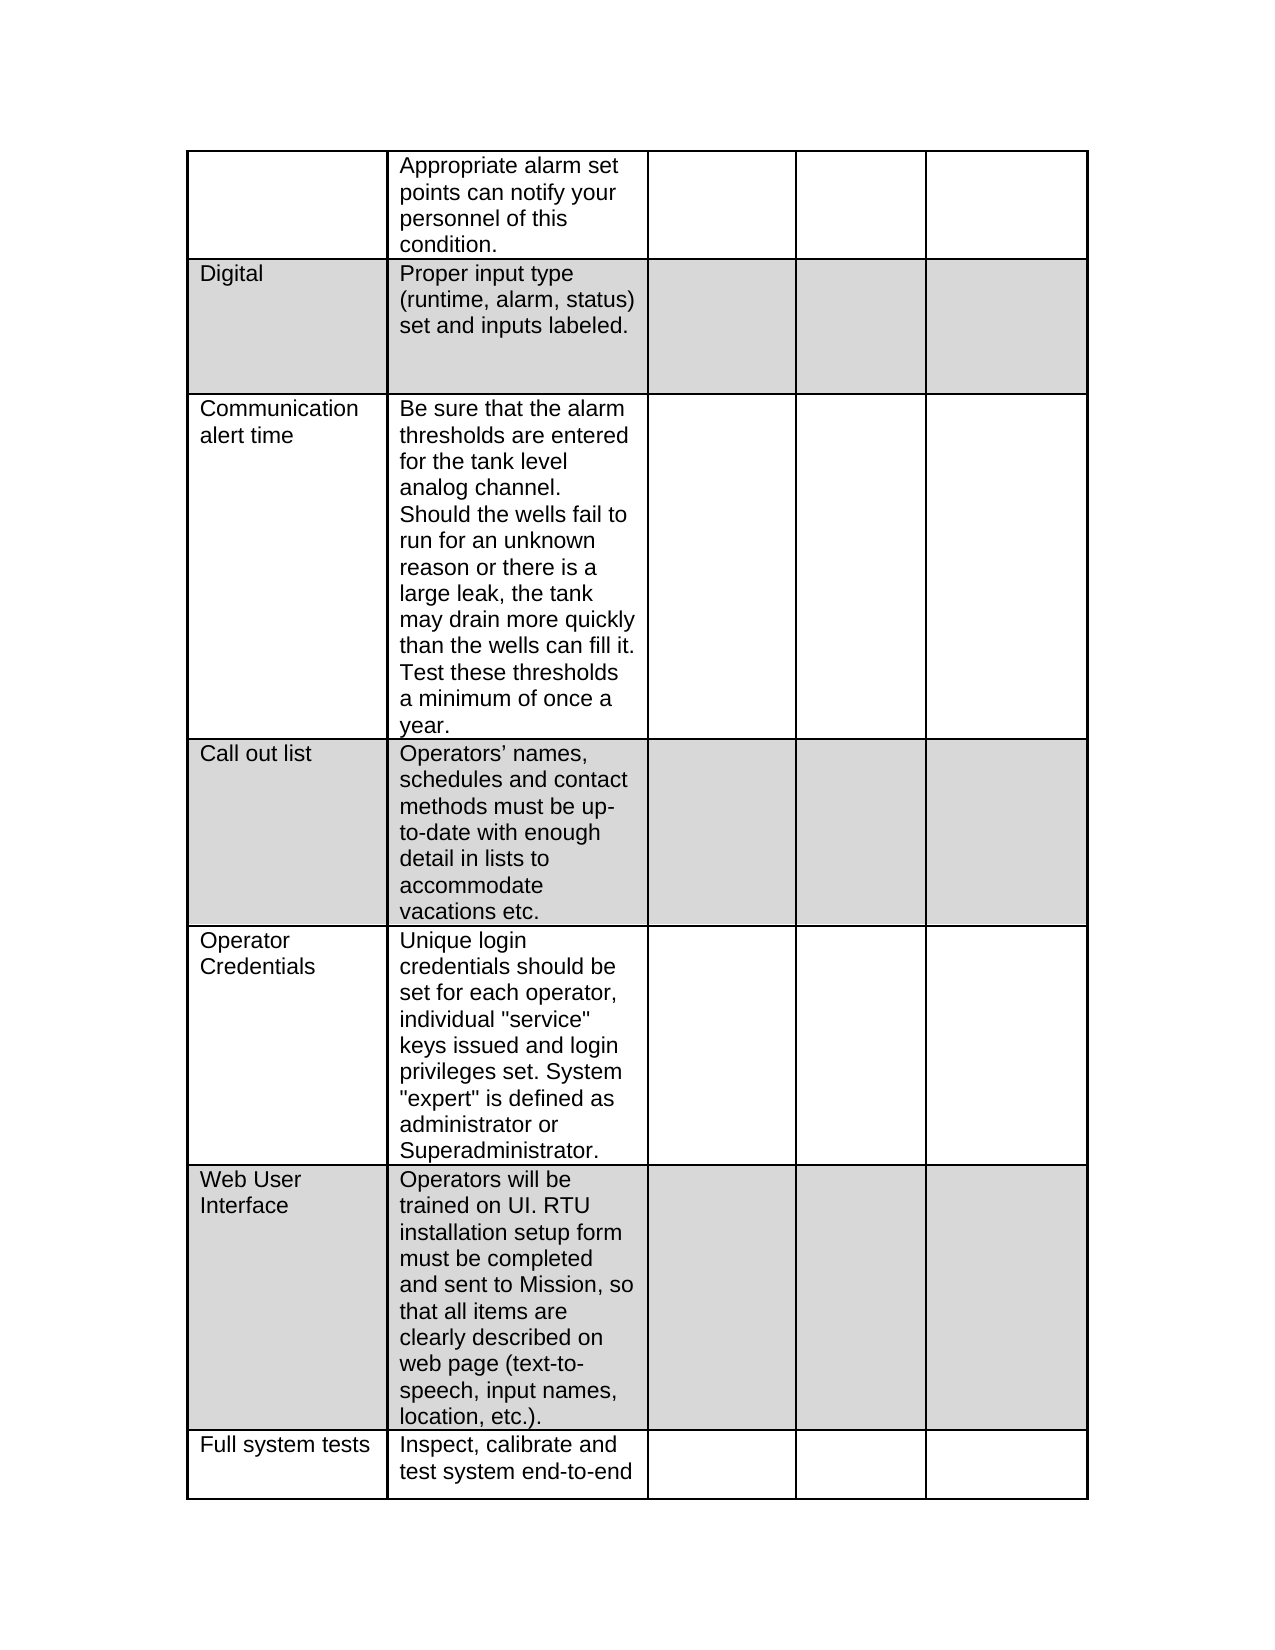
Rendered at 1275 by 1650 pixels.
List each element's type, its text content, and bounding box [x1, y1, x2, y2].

table_cell Proper input type (runtime, alarm, status) set and inputs labeled. [389, 260, 647, 393]
table_cell [649, 1166, 795, 1429]
table_cell Operators will be trained on UI. RTU installation setup form must be completed and sent to Mission, so that all items are clearly described on web page (text-to-speech, input names, location, etc.). [389, 1166, 647, 1429]
table_cell Communication alert time [189, 395, 386, 738]
table_cell Digital [189, 260, 386, 393]
table_cell [927, 927, 1086, 1164]
table_cell [927, 260, 1086, 393]
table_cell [189, 152, 386, 257]
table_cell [389, 1431, 647, 1498]
table_cell Be sure that the alarm thresholds are entered for the tank level analog channel. Should the wells fail to run for an unknown reason or there is a large leak, the tank may drain more quickly than the wells can fill it. Test these thresholds a minimum of once a year. [389, 395, 647, 738]
table_cell Unique login credentials should be set for each operator, individual "service" keys issued and login privileges set. System "expert" is defined as administrator or Superadministrator. [389, 927, 647, 1164]
table_cell [797, 927, 925, 1164]
table_cell [649, 152, 795, 257]
table_cell [797, 1431, 925, 1498]
table_cell Web User Interface [189, 1166, 386, 1429]
table_cell Full system tests [189, 1431, 386, 1498]
table_cell [927, 740, 1086, 924]
table_cell [649, 395, 795, 738]
table_cell Operators’ names, schedules and contact methods must be up-to-date with enough detail in lists to accommodate vacations etc. [389, 740, 647, 924]
table_cell [927, 1431, 1086, 1498]
table_cell Operator Credentials [189, 927, 386, 1164]
table_cell [797, 260, 925, 393]
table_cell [389, 152, 647, 257]
table_cell [649, 1431, 795, 1498]
table_cell [649, 927, 795, 1164]
table_cell Call out list [189, 740, 386, 924]
table_cell [927, 1166, 1086, 1429]
table_cell [927, 152, 1086, 257]
table_cell [649, 260, 795, 393]
table_cell [797, 740, 925, 924]
table_cell [797, 152, 925, 257]
table_cell [797, 395, 925, 738]
table_cell [797, 1166, 925, 1429]
table_cell [649, 740, 795, 924]
table_cell [927, 395, 1086, 738]
